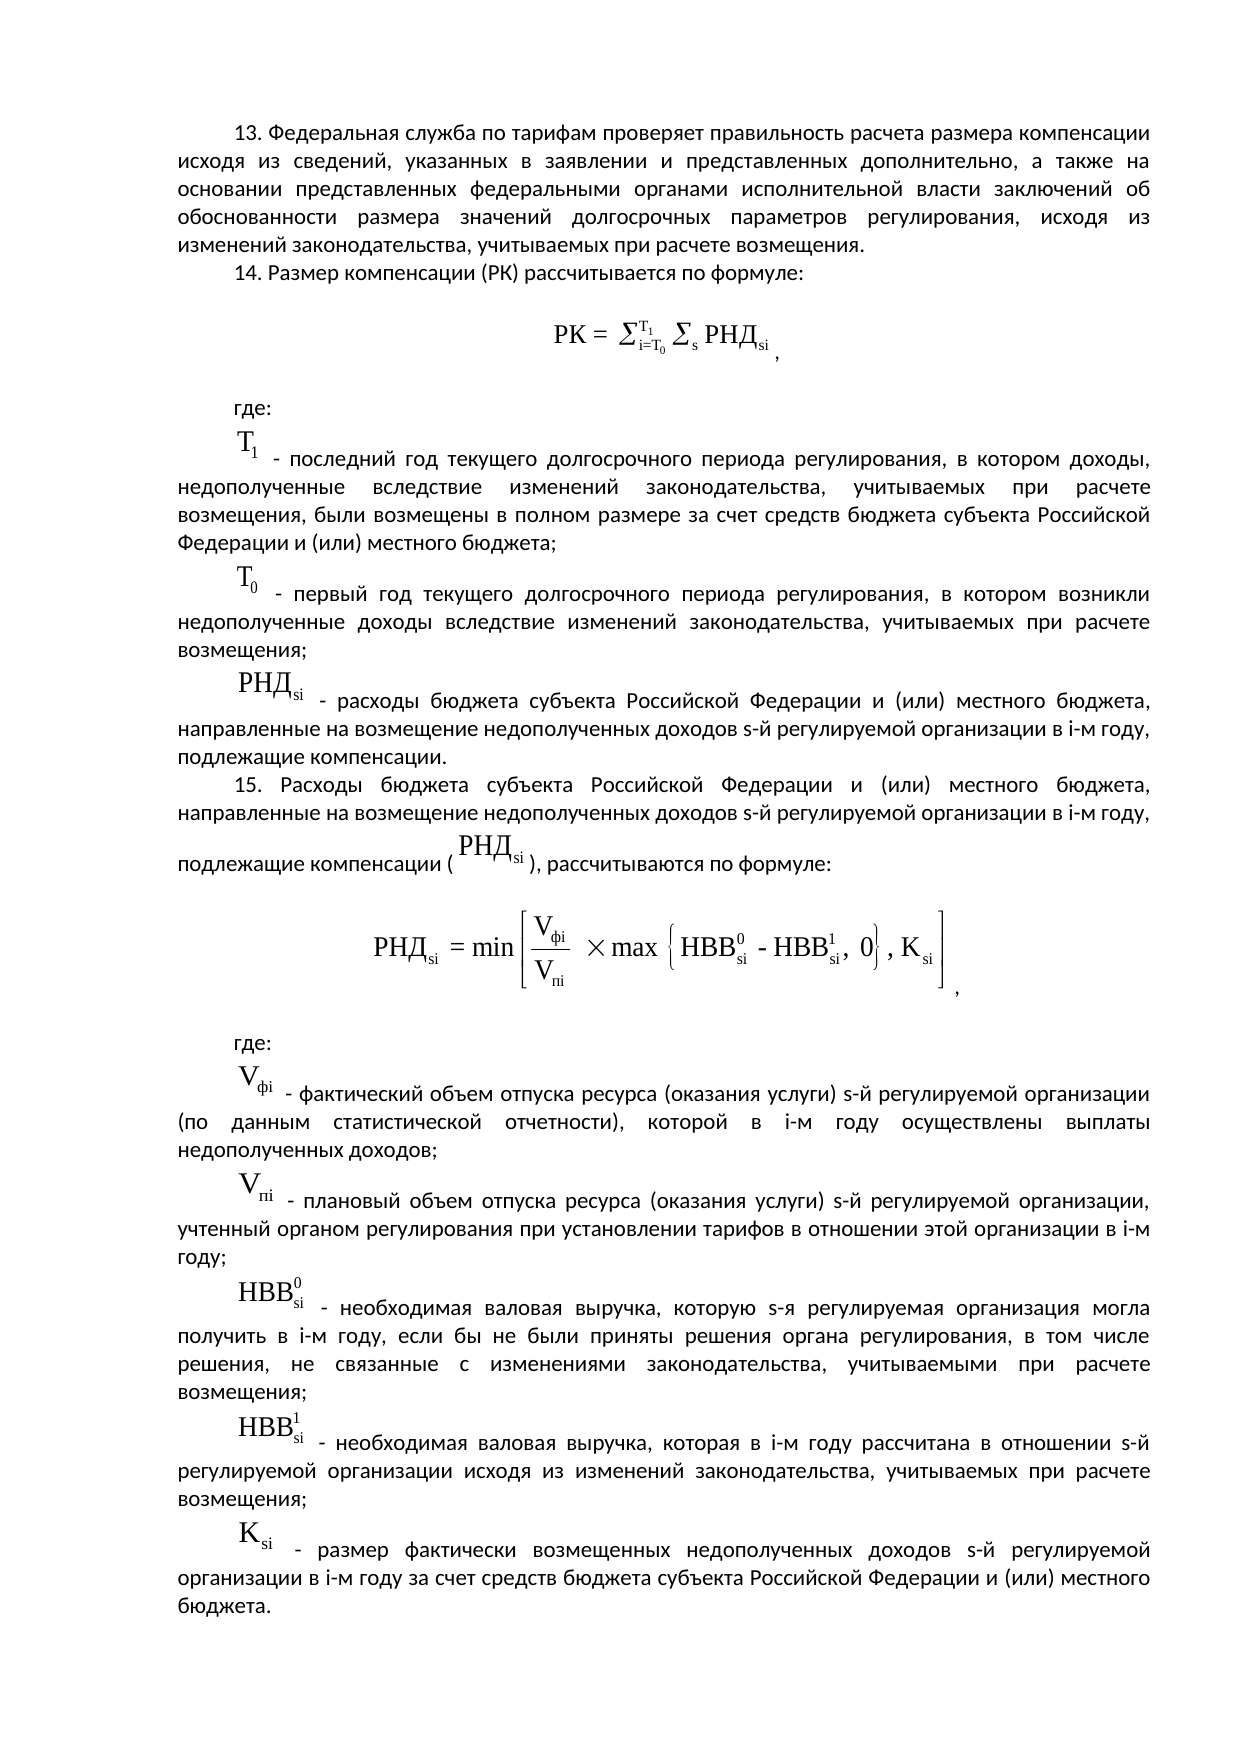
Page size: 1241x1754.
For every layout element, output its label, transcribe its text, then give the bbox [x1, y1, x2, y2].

text где: [177, 1028, 1152, 1057]
text 13. Федеральная служба по тарифам проверяет правильность расчета размера компенсации исходя из сведений, указанных в заявлении и представленных дополнительно, а также на основании представленных федеральными органами исполнительной власти заключений об обоснованности размера значений долгосрочных параметров регулирования, исходя из изменений законодательства, учитываемых при расчете возмещения. [177, 118, 1152, 258]
text - первый год текущего долгосрочного периода регулирования, в котором возникли недополученные доходы вследствие изменений законодательства, учитываемых при расчете возмещения; [177, 556, 1152, 663]
text - плановый объем отпуска ресурса (оказания услуги) s-й регулируемой организации, учтенный органом регулирования при установлении тарифов в отношении этой организации в i-м году; [177, 1163, 1152, 1270]
text где: [177, 393, 1152, 421]
text - фактический объем отпуска ресурса (оказания услуги) s-й регулируемой организации (по данным статистической отчетности), которой в i-м году осуществлены выплаты недополученных доходов; [177, 1057, 1152, 1163]
text , [177, 905, 1152, 1001]
text 15. Расходы бюджета субъекта Российской Федерации и (или) местного бюджета, направленные на возмещение недополученных доходов s-й регулируемой организации в i-м году, подлежащие компенсации (), рассчитываются по формуле: [177, 770, 1152, 877]
text - расходы бюджета субъекта Российской Федерации и (или) местного бюджета, направленные на возмещение недополученных доходов s-й регулируемой организации в i-м году, подлежащие компенсации. [177, 663, 1152, 770]
text - размер фактически возмещенных недополученных доходов s-й регулируемой организации в i-м году за счет средств бюджета субъекта Российской Федерации и (или) местного бюджета. [177, 1512, 1152, 1619]
text - необходимая валовая выручка, которую s-я регулируемая организация могла получить в i-м году, если бы не были приняты решения органа регулирования, в том числе решения, не связанные с изменениями законодательства, учитываемыми при расчете возмещения; [177, 1270, 1152, 1405]
text , [177, 314, 1152, 365]
text - последний год текущего долгосрочного периода регулирования, в котором доходы, недополученные вследствие изменений законодательства, учитываемых при расчете возмещения, были возмещены в полном размере за счет средств бюджета субъекта Российской Федерации и (или) местного бюджета; [177, 421, 1152, 556]
text - необходимая валовая выручка, которая в i-м году рассчитана в отношении s-й регулируемой организации исходя из изменений законодательства, учитываемых при расчете возмещения; [177, 1405, 1152, 1512]
text 14. Размер компенсации (РК) рассчитывается по формуле: [177, 258, 1152, 286]
